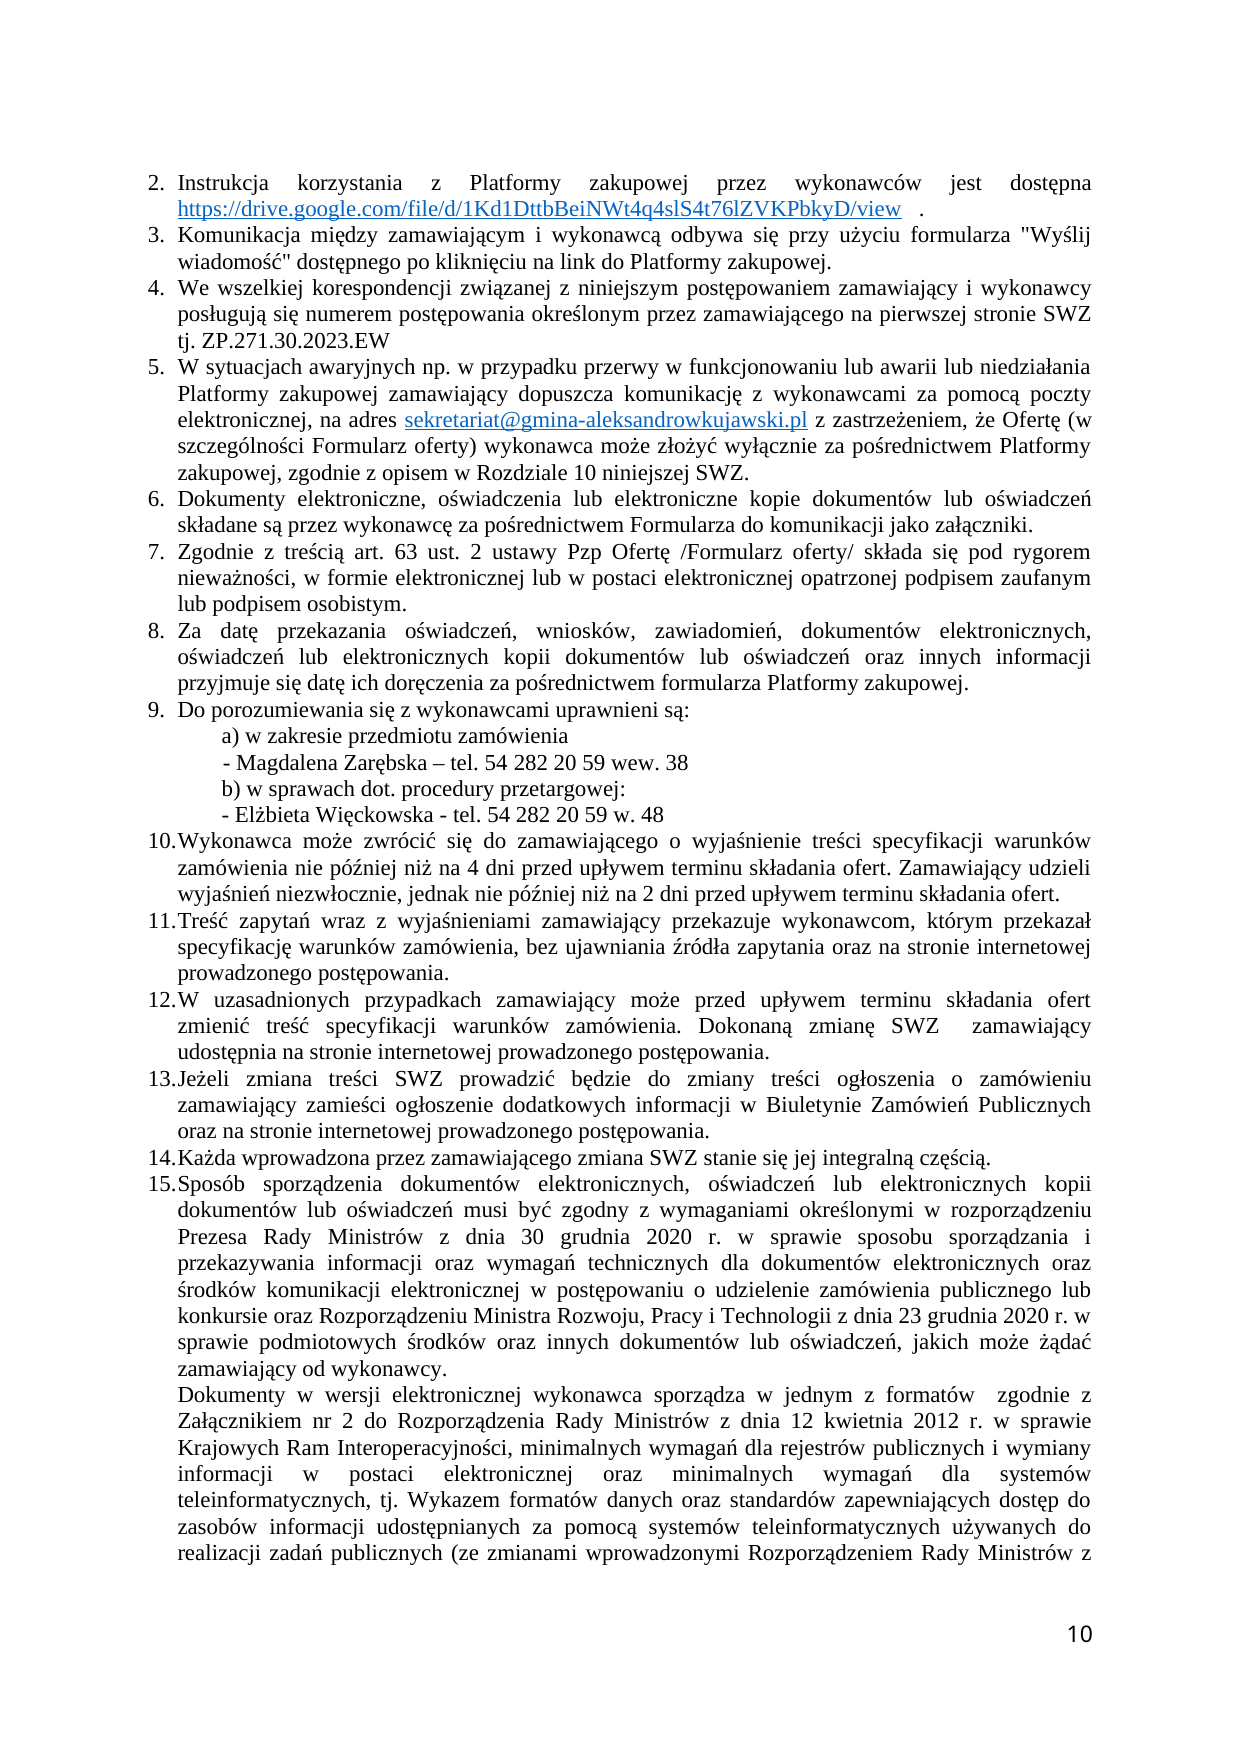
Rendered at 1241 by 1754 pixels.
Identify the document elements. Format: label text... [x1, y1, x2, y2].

list Treść zapytań wraz z wyjaśnieniami zamawiający przekazuje wykonawcom, którym przekazał specyfikację warunków zamówienia, bez ujawniania źródła zapytania oraz na stronie internetowej prowadzonego postępowania. [148, 907, 1093, 986]
list W sytuacjach awaryjnych np. w przypadku przerwy w funkcjonowaniu lub awarii lub niedziałania Platformy zakupowej zamawiający dopuszcza komunikację z wykonawcami za pomocą poczty elektronicznej, na adres sekretariat@gmina-aleksandrowkujawski.pl z zastrzeżeniem, że Ofertę (w szczególności Formularz oferty) wykonawca może złożyć wyłącznie za pośrednictwem Platformy zakupowej, zgodnie z opisem w Rozdziale 10 niniejszej SWZ. [148, 353, 1093, 485]
list Do porozumiewania się z wykonawcami uprawnieni są: [148, 696, 1093, 722]
list Dokumenty elektroniczne, oświadczenia lub elektroniczne kopie dokumentów lub oświadczeń składane są przez wykonawcę za pośrednictwem Formularza do komunikacji jako załączniki. [148, 485, 1093, 538]
list Za datę przekazania oświadczeń, wniosków, zawiadomień, dokumentów elektronicznych, oświadczeń lub elektronicznych kopii dokumentów lub oświadczeń oraz innych informacji przyjmuje się datę ich doręczenia za pośrednictwem formularza Platformy zakupowej. [148, 617, 1093, 696]
text a) w zakresie przedmiotu zamówienia [148, 722, 1093, 748]
text - Elżbieta Więckowska - tel. 54 282 20 59 w. 48 [148, 801, 1093, 828]
list We wszelkiej korespondencji związanej z niniejszym postępowaniem zamawiający i wykonawcy posługują się numerem postępowania określonym przez zamawiającego na pierwszej stronie SWZ tj. ZP.271.30.2023.EW [148, 274, 1093, 353]
text b) w sprawach dot. procedury przetargowej: [148, 775, 1093, 801]
list Jeżeli zmiana treści SWZ prowadzić będzie do zmiany treści ogłoszenia o zamówieniu zamawiający zamieści ogłoszenie dodatkowych informacji w Biuletynie Zamówień Publicznych oraz na stronie internetowej prowadzonego postępowania. [148, 1065, 1093, 1144]
list Wykonawca może zwrócić się do zamawiającego o wyjaśnienie treści specyfikacji warunków zamówienia nie później niż na 4 dni przed upływem terminu składania ofert. Zamawiający udzieli wyjaśnień niezwłocznie, jednak nie później niż na 2 dni przed upływem terminu składania ofert. [148, 828, 1093, 907]
list Zgodnie z treścią art. 63 ust. 2 ustawy Pzp Ofertę /Formularz oferty/ składa się pod rygorem nieważności, w formie elektronicznej lub w postaci elektronicznej opatrzonej podpisem zaufanym lub podpisem osobistym. [148, 538, 1093, 617]
list Sposób sporządzenia dokumentów elektronicznych, oświadczeń lub elektronicznych kopii dokumentów lub oświadczeń musi być zgodny z wymaganiami określonymi w rozporządzeniu Prezesa Rady Ministrów z dnia 30 grudnia 2020 r. w sprawie sposobu sporządzania i przekazywania informacji oraz wymagań technicznych dla dokumentów elektronicznych oraz środków komunikacji elektronicznej w postępowaniu o udzielenie zamówienia publicznego lub konkursie oraz Rozporządzeniu Ministra Rozwoju, Pracy i Technologii z dnia 23 grudnia 2020 r. w sprawie podmiotowych środków oraz innych dokumentów lub oświadczeń, jakich może żądać zamawiający od wykonawcy. [148, 1170, 1093, 1381]
list Każda wprowadzona przez zamawiającego zmiana SWZ stanie się jej integralną częścią. [148, 1144, 1093, 1170]
text - Magdalena Zarębska – tel. 54 282 20 59 wew. 38 [223, 748, 1093, 775]
list W uzasadnionych przypadkach zamawiający może przed upływem terminu składania ofert zmienić treść specyfikacji warunków zamówienia. Dokonaną zmianę SWZ zamawiający udostępnia na stronie internetowej prowadzonego postępowania. [148, 986, 1093, 1065]
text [177, 1381, 1093, 1566]
list Instrukcja korzystania z Platformy zakupowej przez wykonawców jest dostępna https://drive.google.com/file/d/1Kd1DttbBeiNWt4q4slS4t76lZVKPbkyD/view . [148, 169, 1093, 221]
list Komunikacja między zamawiającym i wykonawcą odbywa się przy użyciu formularza "Wyślij wiadomość" dostępnego po kliknięciu na link do Platformy zakupowej. [148, 221, 1093, 274]
